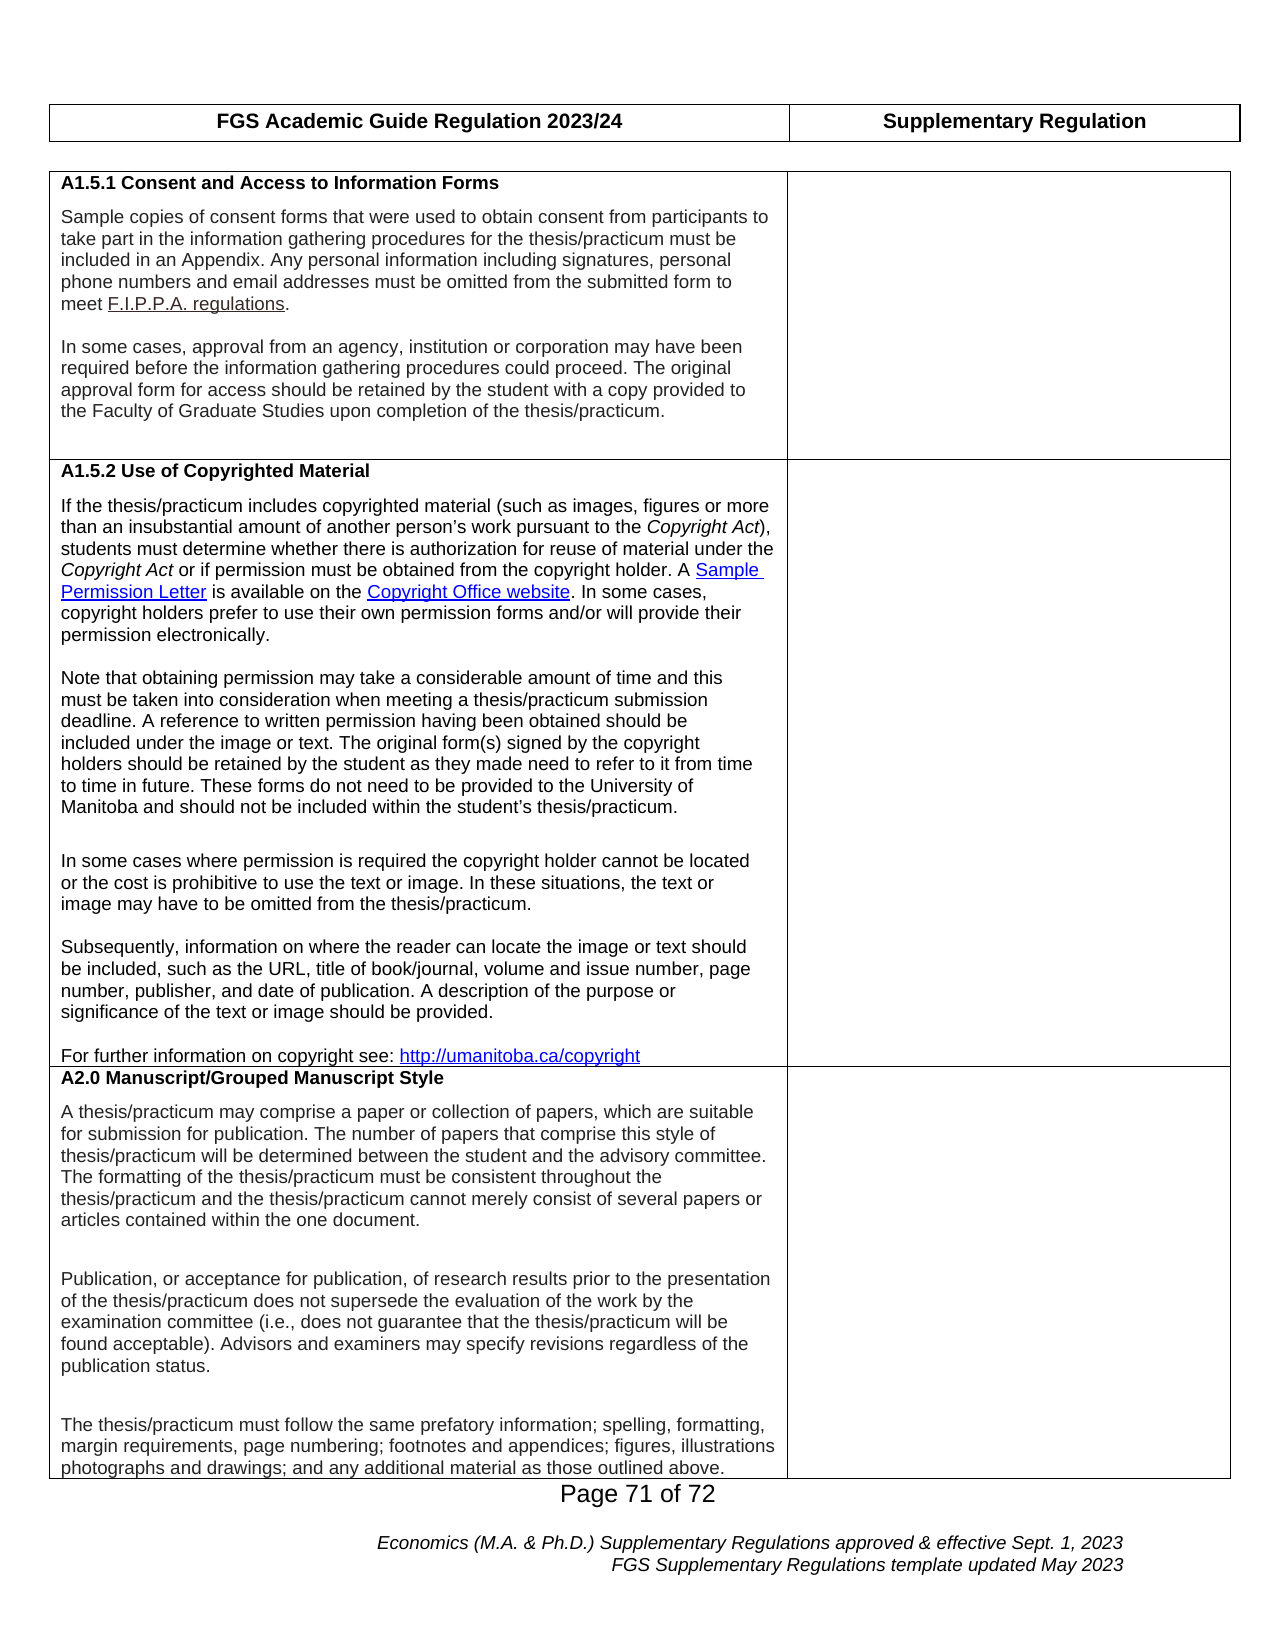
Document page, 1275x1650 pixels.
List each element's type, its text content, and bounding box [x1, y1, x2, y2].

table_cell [50, 1067, 787, 1478]
table_cell [788, 460, 1230, 1066]
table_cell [50, 172, 787, 459]
table_cell A1.5.2 Use of Copyrighted Material If the thesis/practicum includes copyrighted material (such as images, figures or more than an insubstantial amount of another person’s work pursuant to the Copyright Act), students must determine whether there is authorization for reuse of material under the Copyright Act or if permission must be obtained from the copyright holder. A Sample Permission Letter is available on the Copyright Office website. In some cases, copyright holders prefer to use their own permission forms and/or will provide their permission electronically. Note that obtaining permission may take a considerable amount of time and this must be taken into consideration when meeting a thesis/practicum submission deadline. A reference to written permission having been obtained should be included under the image or text. The original form(s) signed by the copyright holders should be retained by the student as they made need to refer to it from time to time in future. These forms do not need to be provided to the University of Manitoba and should not be included within the student’s thesis/practicum. In some cases where permission is required the copyright holder cannot be located or the cost is prohibitive to use the text or image. In these situations, the text or image may have to be omitted from the thesis/practicum. Subsequently, information on where the reader can locate the image or text should be included, such as the URL, title of book/journal, volume and issue number, page number, publisher, and date of publication. A description of the purpose or significance of the text or image should be provided. For further information on copyright see: http://umanitoba.ca/copyright [50, 460, 787, 1066]
table_cell [788, 172, 1230, 459]
table_cell [788, 1067, 1230, 1478]
